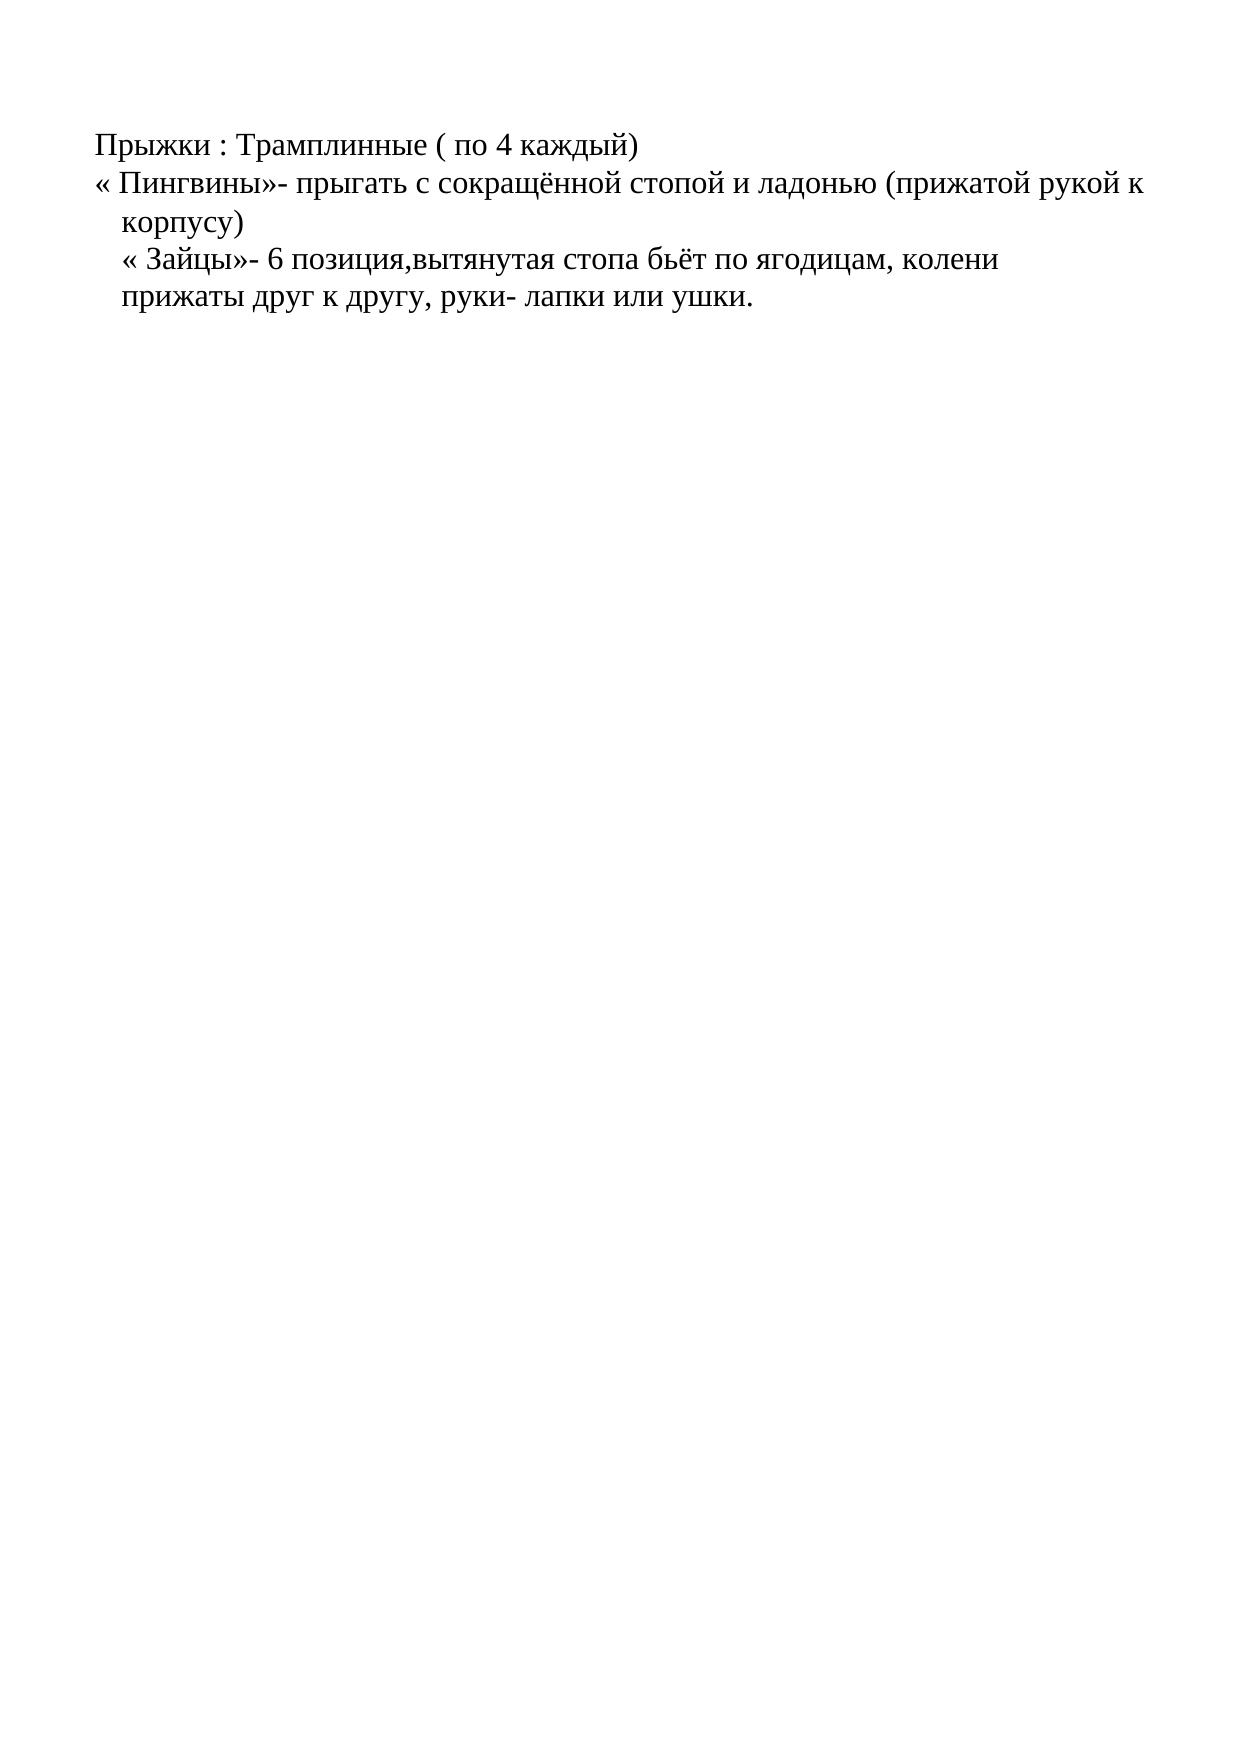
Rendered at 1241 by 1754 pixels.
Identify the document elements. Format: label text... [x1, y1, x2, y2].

text Прыжки : Трамплинные ( по 4 каждый) [94, 125, 1166, 163]
text « Пингвины»- прыгать с сокращённой стопой и ладонью (прижатой рукой к корпусу) [94, 163, 1146, 240]
text « Зайцы»- 6 позиция,вытянутая стопа бьёт по ягодицам, колени прижаты друг к другу, руки- лапки или ушки. [121, 240, 1079, 314]
